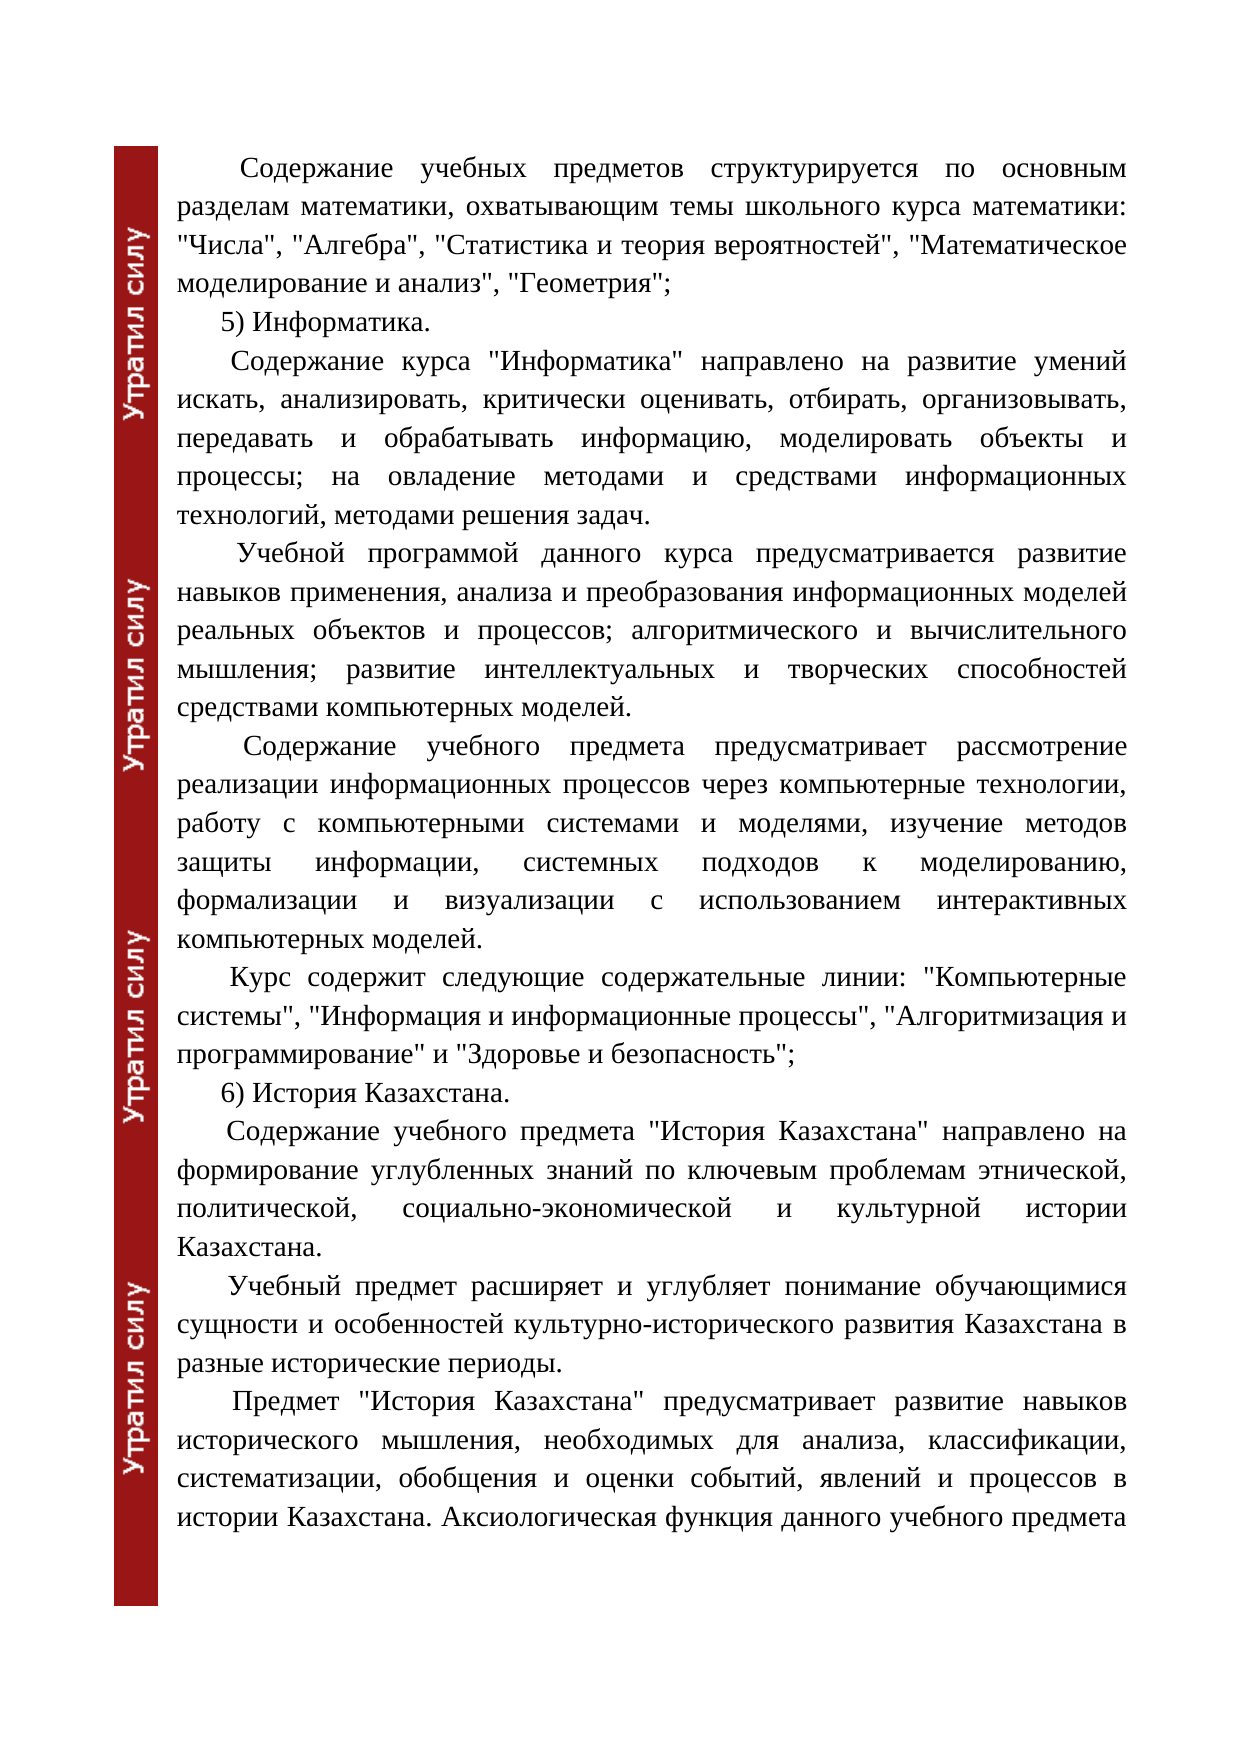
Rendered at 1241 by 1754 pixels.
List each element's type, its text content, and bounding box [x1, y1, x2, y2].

picture [114, 1532, 158, 1606]
text 5) Информатика. [112, 304, 1128, 338]
picture [114, 299, 158, 304]
picture [114, 1108, 158, 1113]
picture [114, 723, 158, 728]
picture [114, 338, 158, 343]
text Учебной программой данного курса предусматривается развитие навыков применения, анализа и преобразования информационных моделей реальных объектов и процессов; алгоритмического и вычислительного мышления; развитие интеллектуальных и творческих способностей средствами компьютерных моделей. [112, 535, 1128, 723]
picture [114, 1263, 158, 1268]
text 6) История Казахстана. [112, 1075, 1128, 1108]
text Содержание курса "Информатика" направлено на развитие умений искать, анализировать, критически оценивать, отбирать, организовывать, передавать и обрабатывать информацию, моделировать объекты и процессы; на овладение методами и средствами информационных технологий, методами решения задач. [112, 343, 1128, 530]
text Содержание учебного предмета предусматривает рассмотрение реализации информационных процессов через компьютерные технологии, работу с компьютерными системами и моделями, изучение методов защиты информации, системных подходов к моделированию, формализации и визуализации с использованием интерактивных компьютерных моделей. [112, 728, 1128, 954]
picture [114, 1070, 158, 1075]
picture [114, 954, 158, 959]
picture [114, 146, 158, 150]
text Содержание учебных предметов структурируется по основным разделам математики, охватывающим темы школьного курса математики: "Числа", "Алгебра", "Статистика и теория вероятностей", "Математическое моделирование и анализ", "Геометрия"; [112, 150, 1128, 299]
picture [114, 1378, 158, 1383]
text Учебный предмет расширяет и углубляет понимание обучающимися сущности и особенностей культурно-исторического развития Казахстана в разные исторические периоды. [112, 1268, 1128, 1378]
picture [114, 530, 158, 535]
text Курс содержит следующие содержательные линии: "Компьютерные системы", "Информация и информационные процессы", "Алгоритмизация и программирование" и "Здоровье и безопасность"; [112, 959, 1128, 1070]
text Содержание учебного предмета "История Казахстана" направлено на формирование углубленных знаний по ключевым проблемам этнической, политической, социально-экономической и культурной истории Казахстана. [112, 1113, 1128, 1263]
